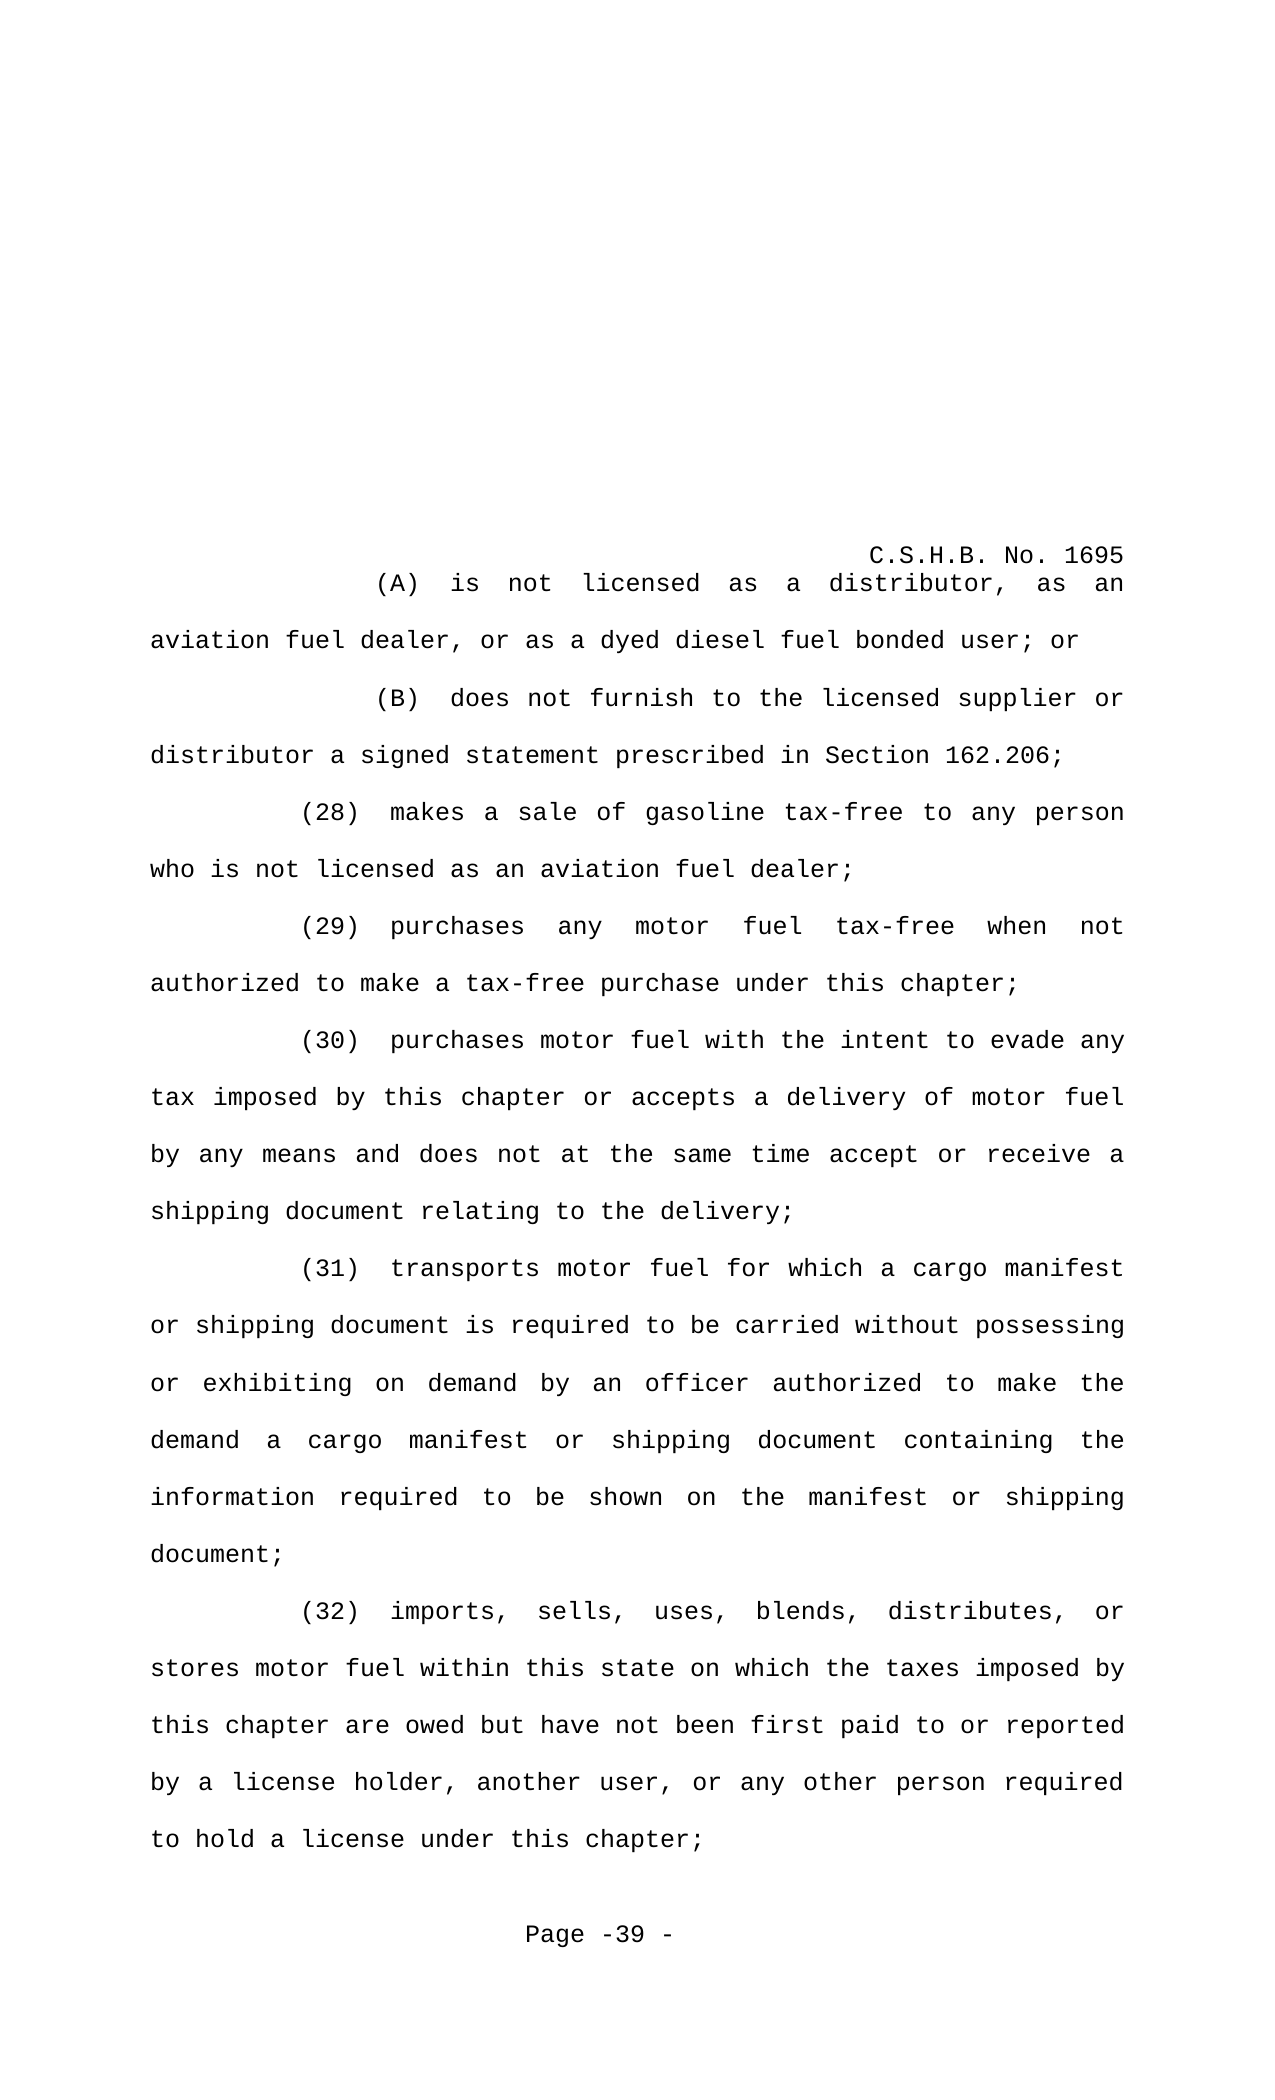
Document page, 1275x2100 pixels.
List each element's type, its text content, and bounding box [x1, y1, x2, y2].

text (28) makes a sale of gasoline tax-free to any person who is not licensed as an aviation fuel dealer; [150, 799, 1125, 885]
text (A) is not licensed as a distributor, as an aviation fuel dealer, or as a dyed diesel fuel bonded user; or [150, 571, 1125, 656]
text (32) imports, sells, uses, blends, distributes, or stores motor fuel within this state on which the taxes imposed by this chapter are owed but have not been first paid to or reported by a license holder, another user, or any other person required to hold a license under this chapter; [150, 1598, 1125, 1855]
text (B) does not furnish to the licensed supplier or distributor a signed statement prescribed in Section 162.206; [150, 685, 1125, 771]
text (30) purchases motor fuel with the intent to evade any tax imposed by this chapter or accepts a delivery of motor fuel by any means and does not at the same time accept or receive a shipping document relating to the delivery; [150, 1027, 1125, 1227]
text (31) transports motor fuel for which a cargo manifest or shipping document is required to be carried without possessing or exhibiting on demand by an officer authorized to make the demand a cargo manifest or shipping document containing the information required to be shown on the manifest or shipping document; [150, 1256, 1125, 1570]
text (29) purchases any motor fuel tax-free when not authorized to make a tax-free purchase under this chapter; [150, 913, 1125, 999]
